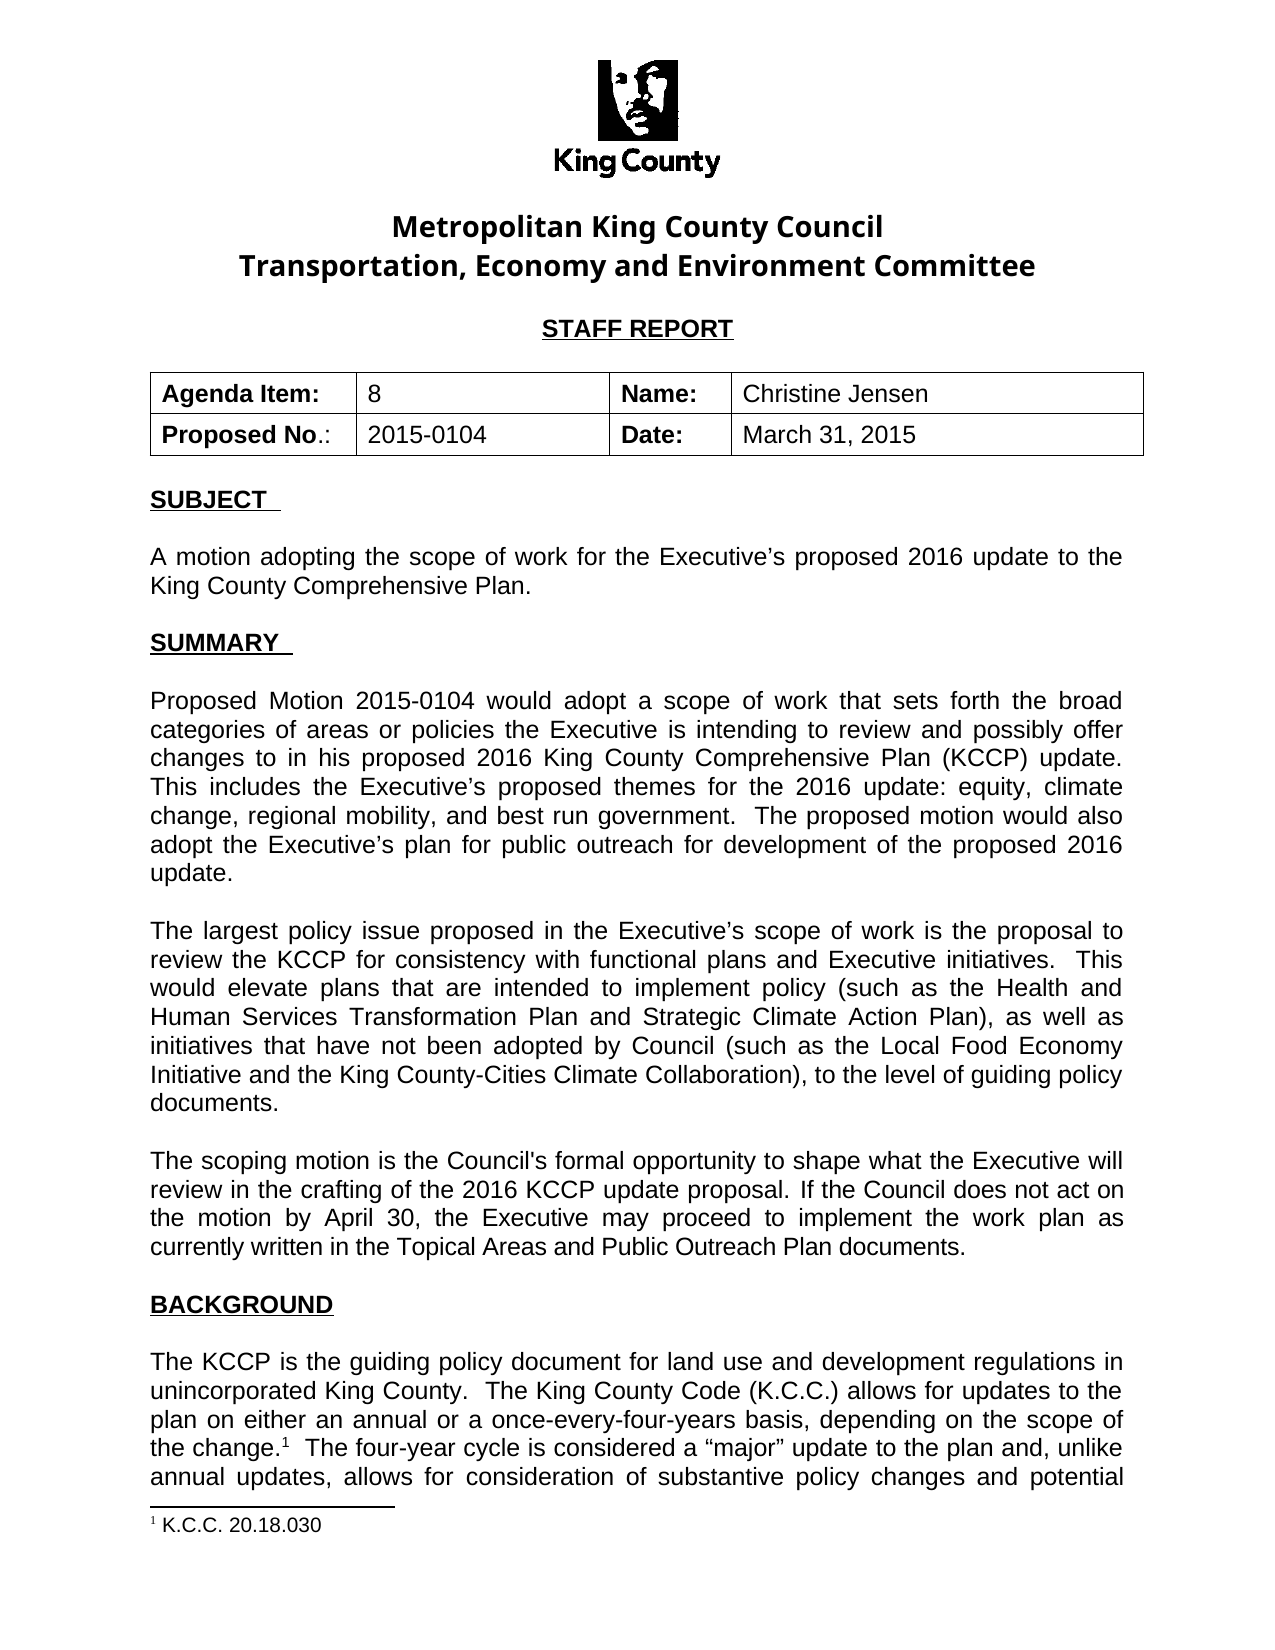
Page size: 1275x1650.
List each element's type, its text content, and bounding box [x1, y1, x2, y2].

text The scoping motion is the Council's formal opportunity to shape what the Executive will review in the crafting of the 2016 KCCP update proposal. If the Council does not act on the motion by April 30, the Executive may proceed to implement the work plan as currently written in the Topical Areas and Public Outreach Plan documents. [150, 1146, 1125, 1261]
table_cell Proposed No.: [151, 414, 356, 455]
table_header Agenda Item: [151, 373, 356, 413]
text A motion adopting the scope of work for the Executive’s proposed 2016 update to the King County Comprehensive Plan. [150, 542, 1125, 600]
text Summary [150, 628, 1125, 657]
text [150, 1347, 1125, 1491]
table_header Name: [610, 373, 731, 413]
table_header 8 [357, 373, 609, 413]
text The largest policy issue proposed in the Executive’s scope of work is the proposal to review the KCCP for consistency with functional plans and Executive initiatives. This would elevate plans that are intended to implement policy (such as the Health and Human Services Transformation Plan and Strategic Climate Action Plan), as well as initiatives that have not been adopted by Council (such as the Local Food Economy Initiative and the King County-Cities Climate Collaboration), to the level of guiding policy documents. [150, 916, 1125, 1117]
text Proposed Motion 2015-0104 would adopt a scope of work that sets forth the broad categories of areas or policies the Executive is intending to review and possibly offer changes to in his proposed 2016 King County Comprehensive Plan (KCCP) update. This includes the Executive’s proposed themes for the 2016 update: equity, climate change, regional mobility, and best run government. The proposed motion would also adopt the Executive’s plan for public outreach for development of the proposed 2016 update. [150, 686, 1125, 887]
table_cell March 31, 2015 [732, 414, 1143, 455]
table_cell 2015-0104 [357, 414, 609, 455]
text Background [150, 1290, 1125, 1318]
subtitle STAFF REPORT [150, 314, 1125, 343]
picture [554, 60, 721, 178]
text Subject [150, 485, 1125, 513]
table_cell Date: [610, 414, 731, 455]
table_header Christine Jensen [732, 373, 1143, 413]
